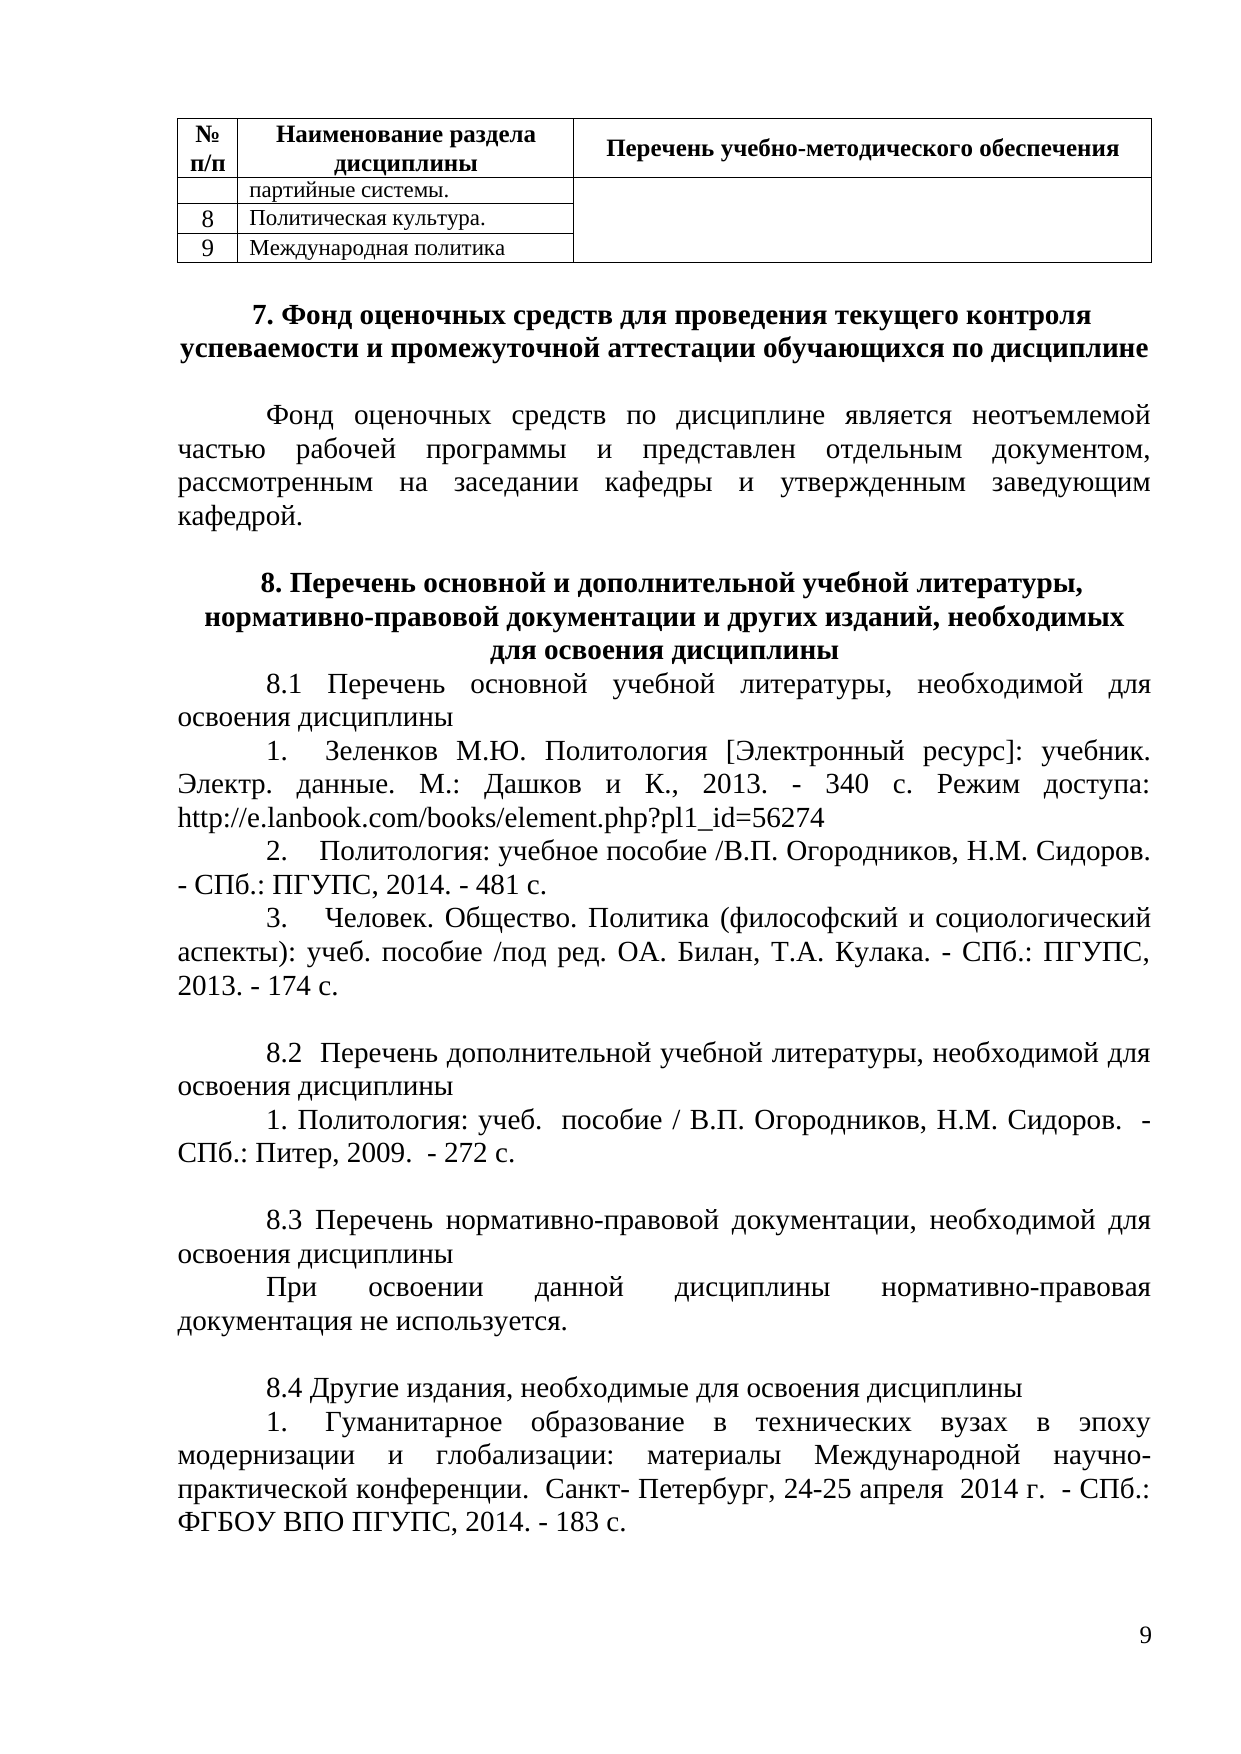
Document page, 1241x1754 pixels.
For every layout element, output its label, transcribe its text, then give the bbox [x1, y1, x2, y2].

table_header Перечень учебно-методического обеспечения [574, 119, 1151, 177]
text 8.1 Перечень основной учебной литературы, необходимой для освоения дисциплины [177, 666, 1152, 733]
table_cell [238, 178, 573, 203]
table_cell Международная политика [238, 234, 573, 262]
table_cell Политическая культура. [238, 204, 573, 232]
text 7. Фонд оценочных средств для проведения текущего контроля успеваемости и промежуточной аттестации обучающихся по дисциплине [177, 297, 1152, 364]
table_cell 7 [178, 178, 237, 203]
text 8. Перечень основной и дополнительной учебной литературы, нормативно-правовой документации и других изданий, необходимых для освоения дисциплины [177, 565, 1152, 666]
text 1. Гуманитарное образование в технических вузах в эпоху модернизации и глобализации: материалы Международной научно-практической конференции. Санкт- Петербург, 24-25 апреля . - СПб.: ФГБОУ ВПО ПГУПС, 2014. - 183 с. [177, 1404, 1152, 1538]
table_cell 8 [178, 204, 237, 232]
table_cell 9 [178, 234, 237, 262]
text Фонд оценочных средств по дисциплине является неотъемлемой частью рабочей программы и представлен отдельным документом, рассмотренным на заседании кафедры и утвержденным заведующим кафедрой. [177, 397, 1152, 532]
text 8.4 Другие издания, необходимые для освоения дисциплины [177, 1370, 1152, 1404]
text 1. Политология: учеб. пособие / В.П. Огородников, Н.М. Сидоров. - СПб.: Питер, 2009. - 272 с. [177, 1102, 1152, 1169]
text 3. Человек. Общество. Политика (философский и социологический аспекты): учеб. пособие /под ред. ОА. Билан, Т.А. Кулака. - СПб.: ПГУПС, 2013. - 174 с. [177, 901, 1152, 1001]
text 1. Зеленков М.Ю. Политология [Электронный ресурс]: учебник. Электр. данные. М.: Дашков и К., 2013. - 340 с. Режим доступа: http://e.lanbook.com/books/element.php?pl1_id=56274 [177, 733, 1152, 833]
text 2. Политология: учебное пособие /В.П. Огородников, Н.М. Сидоров. - СПб.: ПГУПС, 2014. - 481 с. [177, 833, 1152, 901]
text 8.3 Перечень нормативно-правовой документации, необходимой для освоения дисциплины [177, 1202, 1152, 1269]
text 8.2 Перечень дополнительной учебной литературы, необходимой для освоения дисциплины [177, 1035, 1152, 1102]
text При освоении данной дисциплины нормативно-правовая документация не используется. [177, 1269, 1152, 1337]
table_header № п/п [178, 119, 237, 177]
table_header Наименование раздела дисциплины [238, 119, 573, 177]
